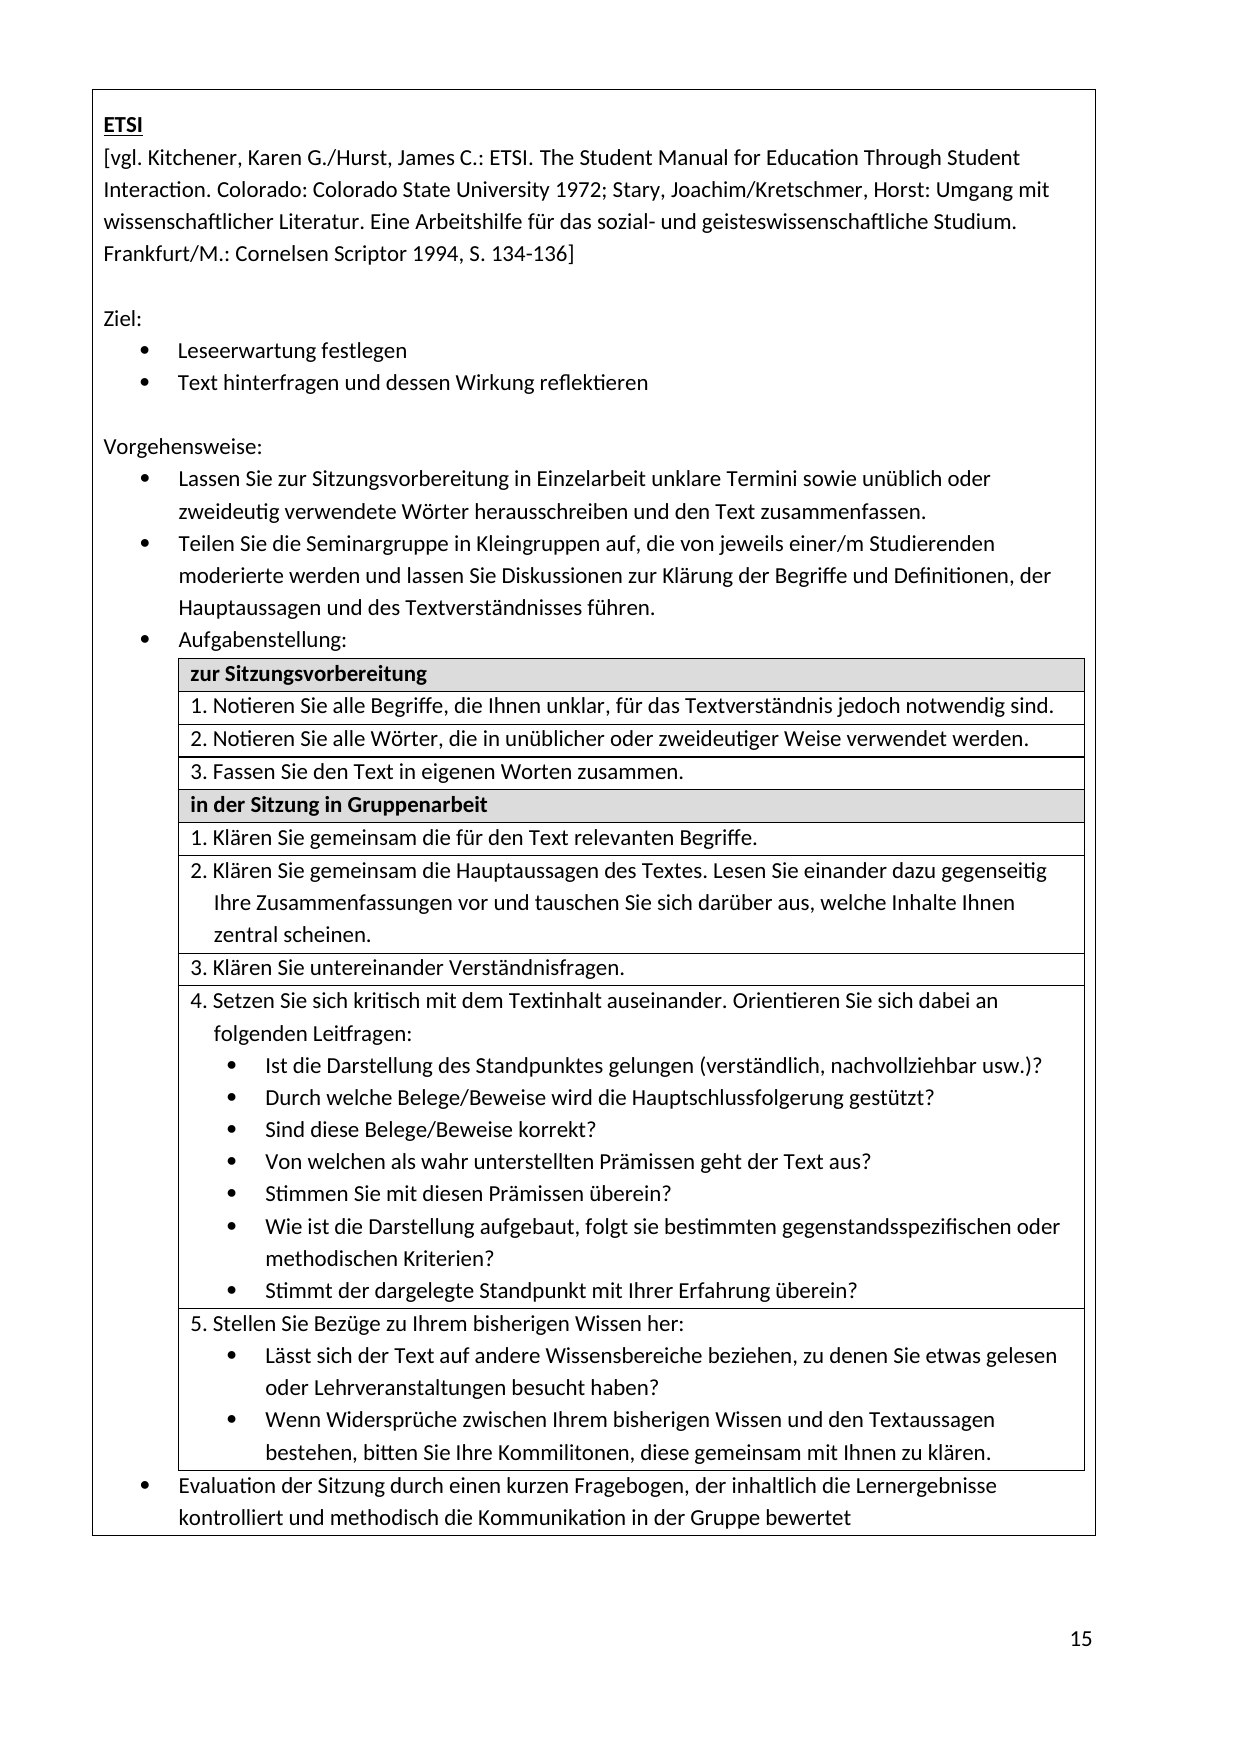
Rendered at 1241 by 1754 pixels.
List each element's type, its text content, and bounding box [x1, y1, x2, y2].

table_header ETSI [vgl. Kitchener, Karen G./Hurst, James C.: ETSI. The Student Manual for Education Through Student Interaction. Colorado: Colorado State University 1972; Stary, Joachim/Kretschmer, Horst: Umgang mit wissenschaftlicher Literatur. Eine Arbeitshilfe für das sozial- und geisteswissenschaftliche Studium. Frankfurt/M.: Cornelsen Scriptor 1994, S. 134-136] Ziel: Leseerwartung festlegen Text hinterfragen und dessen Wirkung reflektieren Vorgehensweise: Lassen Sie zur Sitzungsvorbereitung in Einzelarbeit unklare Termini sowie unüblich oder zweideutig verwendete Wörter herausschreiben und den Text zusammenfassen. Teilen Sie die Seminargruppe in Kleingruppen auf, die von jeweils einer/m Studierenden moderierte werden und lassen Sie Diskussionen zur Klärung der Begriffe und Definitionen, der Hauptaussagen und des Textverständnisses führen. Aufgabenstellung: Evaluation der Sitzung durch einen kurzen Fragebogen, der inhaltlich die Lernergebnisse kontrolliert und methodisch die Kommunikation in der Gruppe bewertet [93, 90, 1095, 1535]
